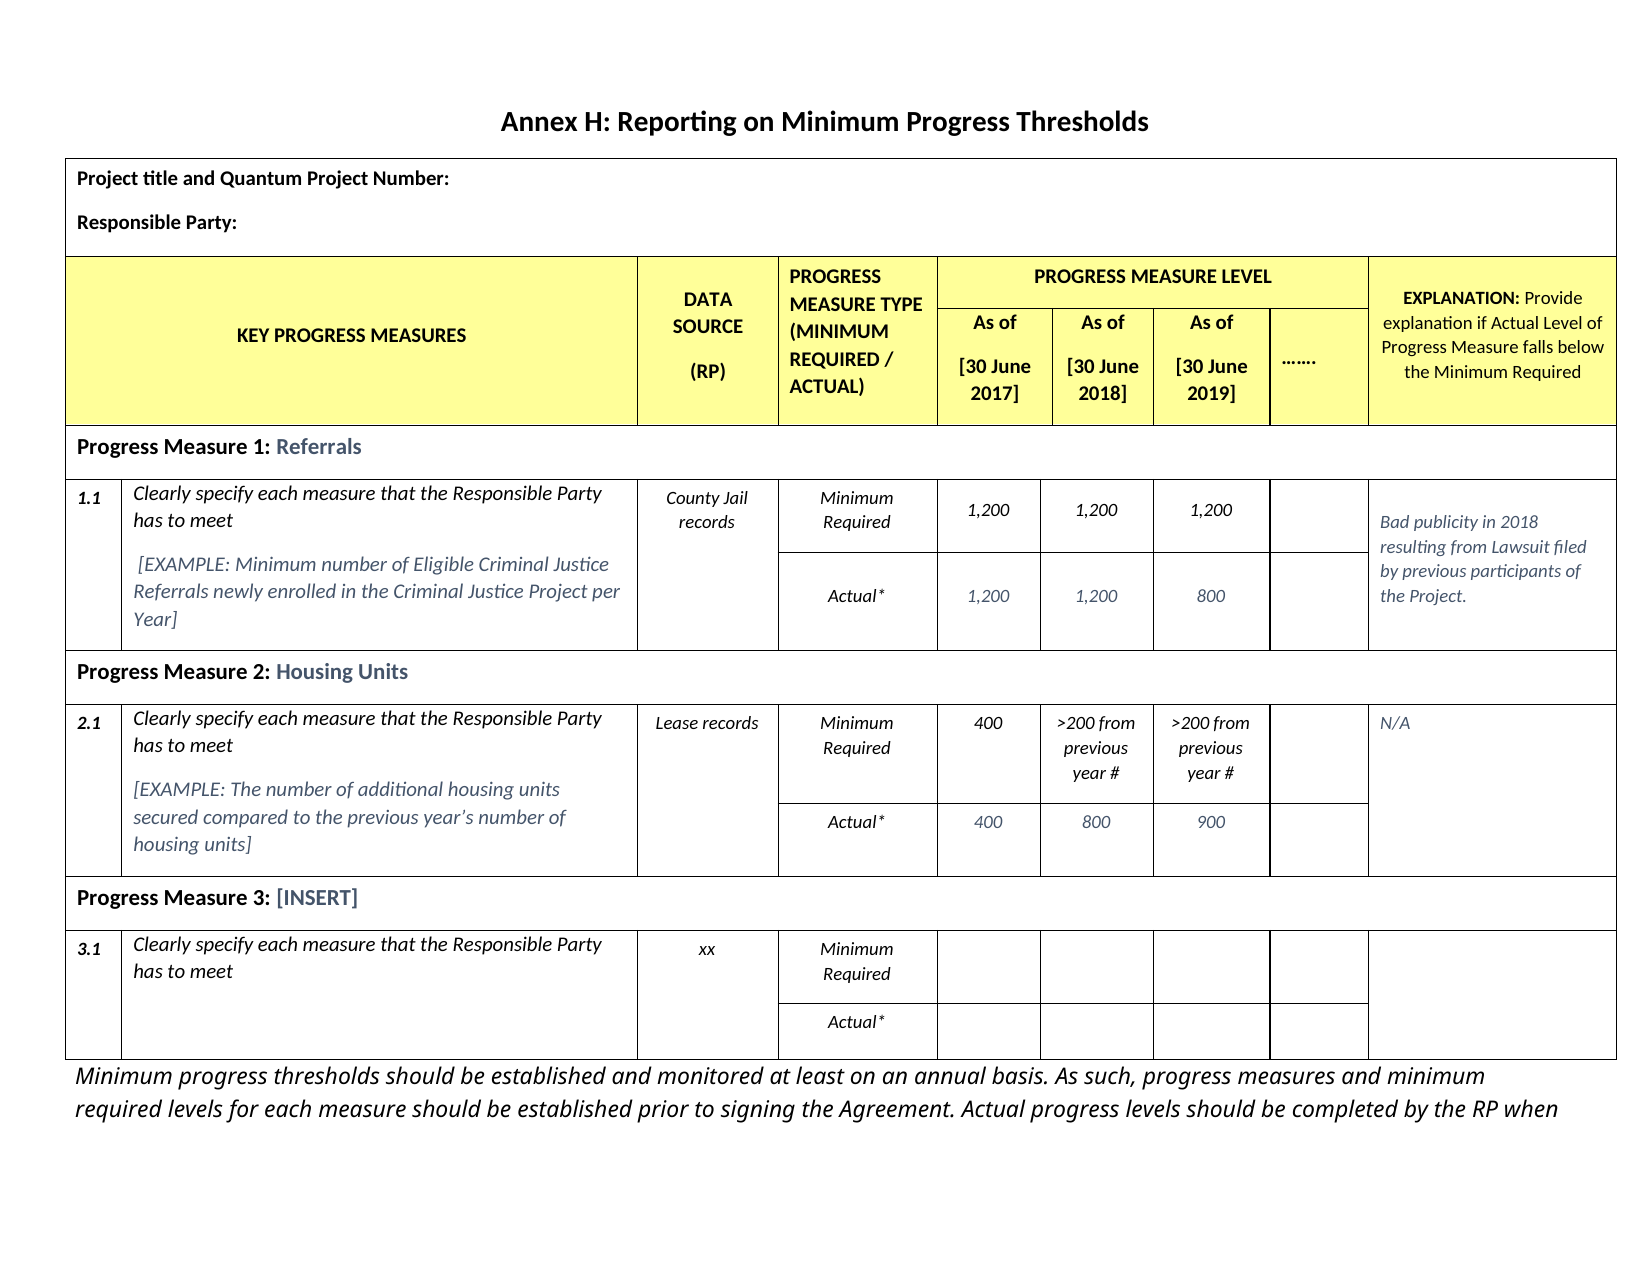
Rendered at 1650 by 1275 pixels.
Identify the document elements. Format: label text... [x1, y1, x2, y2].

table_cell 1,200 [1154, 480, 1269, 552]
table_cell Minimum Required [779, 931, 937, 1003]
table_cell 1,200 [1041, 553, 1153, 650]
table_cell xx [638, 931, 778, 1058]
table_cell [1369, 931, 1616, 1058]
table_cell [1154, 931, 1269, 1003]
table_cell 1,200 [938, 480, 1040, 552]
table_cell 400 [938, 804, 1040, 876]
table_cell N/A [1369, 705, 1616, 876]
table_cell 400 [938, 705, 1040, 802]
text Annex H: Reporting on Minimum Progress Thresholds [75, 103, 1575, 139]
table_cell [1271, 553, 1368, 650]
table_cell Clearly specify each measure that the Responsible Party has to meet [EXAMPLE: Minimum number of Eligible Criminal Justice Referrals newly enrolled in the Criminal Justice Project per Year] [122, 480, 637, 650]
table_cell Progress Measure 3: [INSERT] [66, 877, 1616, 930]
table_cell Minimum Required [779, 480, 937, 552]
table_cell 1,200 [1041, 480, 1153, 552]
table_cell KEY PROGRESS MEASURES [66, 257, 637, 424]
table_cell County Jail records [638, 480, 778, 650]
table_cell [1271, 1004, 1368, 1058]
table_cell Clearly specify each measure that the Responsible Party has to meet [EXAMPLE: The number of additional housing units secured compared to the previous year’s number of housing units] [122, 705, 637, 876]
table_cell [1271, 705, 1368, 802]
table_cell Actual* [779, 1004, 937, 1058]
table_cell 800 [1154, 553, 1269, 650]
table_cell As of [30 June 2018] [1053, 309, 1153, 424]
table_cell Minimum Required [779, 705, 937, 802]
table_cell 3.1 [66, 931, 121, 1058]
table_cell 1.1 [66, 480, 121, 650]
table_cell >200 from previous year # [1041, 705, 1153, 802]
table_cell [1041, 1004, 1153, 1058]
table_cell As of [30 June 2017] [938, 309, 1052, 424]
table_cell Actual* [779, 553, 937, 650]
table_cell Progress Measure 1: Referrals [66, 426, 1616, 479]
table_cell Progress Measure 2: Housing Units [66, 651, 1616, 704]
table_cell [938, 1004, 1040, 1058]
table_cell 1,200 [938, 553, 1040, 650]
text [75, 1060, 1575, 1124]
table_cell 800 [1041, 804, 1153, 876]
table_cell >200 from previous year # [1154, 705, 1269, 802]
table_cell 2.1 [66, 705, 121, 876]
table_cell [1154, 1004, 1269, 1058]
table_cell [938, 931, 1040, 1003]
table_header Project title and Quantum Project Number: Responsible Party: [66, 159, 1616, 256]
table_cell Actual* [779, 804, 937, 876]
table_cell DATA SOURCE (RP) [638, 257, 778, 424]
table_cell [1271, 480, 1368, 552]
table_cell Bad publicity in 2018 resulting from Lawsuit filed by previous participants of the Project. [1369, 480, 1616, 650]
table_cell 900 [1154, 804, 1269, 876]
table_cell [1041, 931, 1153, 1003]
table_cell PROGRESS MEASURE TYPE (MINIMUM REQUIRED / ACTUAL) [779, 257, 937, 424]
table_cell [1271, 931, 1368, 1003]
table_cell PROGRESS MEASURE LEVEL [938, 257, 1368, 308]
table_cell EXPLANATION: Provide explanation if Actual Level of Progress Measure falls below the Minimum Required [1369, 257, 1616, 424]
table_cell Lease records [638, 705, 778, 876]
table_cell [1271, 804, 1368, 876]
table_cell As of [30 June 2019] [1154, 309, 1269, 424]
table_cell ……. [1271, 309, 1368, 424]
table_cell Clearly specify each measure that the Responsible Party has to meet [122, 931, 637, 1058]
